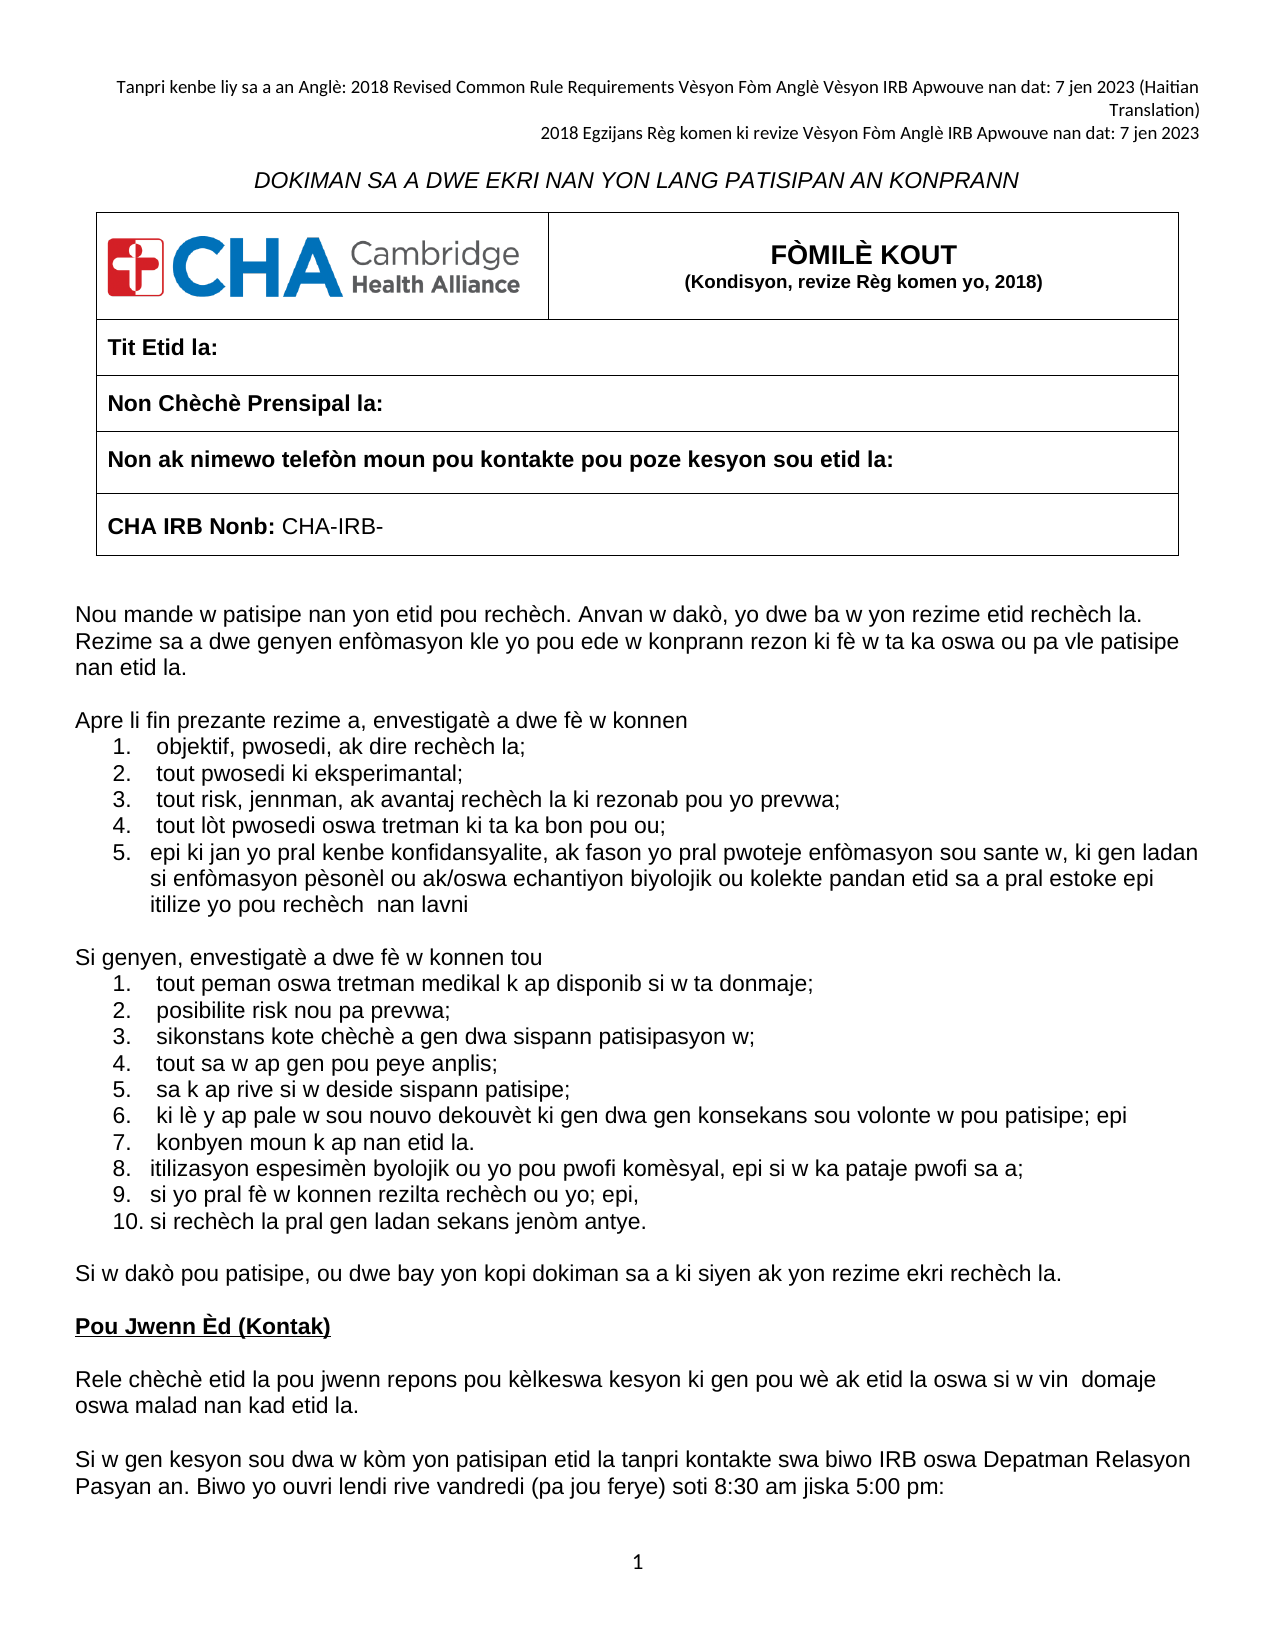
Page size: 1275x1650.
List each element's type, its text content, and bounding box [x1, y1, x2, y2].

text Pou Jwenn Èd (Kontak) [75, 1313, 1200, 1339]
text DOKIMAN SA A DWE EKRI NAN YON LANG PATISIPAN AN KONPRANN [75, 167, 1200, 193]
list konbyen moun k ap nan etid la. [112, 1128, 1200, 1155]
list itilizasyon espesimèn byolojik ou yo pou pwofi komèsyal, epi si w ka pataje pwofi sa a; [112, 1155, 1200, 1181]
text Rele chèchè etid la pou jwenn repons pou kèlkeswa kesyon ki gen pou wè ak etid la oswa si w vin domaje oswa malad nan kad etid la. [75, 1366, 1200, 1418]
table_cell Non ak nimewo telefòn moun pou kontakte pou poze kesyon sou etid la: [97, 432, 1178, 493]
text Si genyen, envestigatè a dwe fè w konnen tou [75, 944, 1200, 970]
list si rechèch la pral gen ladan sekans jenòm antye. [112, 1208, 1200, 1234]
list tout pwosedi ki eksperimantal; [112, 759, 1200, 786]
list ki lè y ap pale w sou nouvo dekouvèt ki gen dwa gen konsekans sou volonte w pou patisipe; epi [112, 1102, 1200, 1128]
list epi ki jan yo pral kenbe konfidansyalite, ak fason yo pral pwoteje enfòmasyon sou sante w, ki gen ladan si enfòmasyon pèsonèl ou ak/oswa echantiyon biyolojik ou kolekte pandan etid sa a pral estoke epi itilize yo pou rechèch nan lavni [112, 839, 1200, 918]
list tout sa w ap gen pou peye anplis; [112, 1049, 1200, 1076]
list tout peman oswa tretman medikal k ap disponib si w ta donmaje; [112, 970, 1200, 997]
list objektif, pwosedi, ak dire rechèch la; [112, 733, 1200, 759]
text Apre li fin prezante rezime a, envestigatè a dwe fè w konnen [75, 707, 1200, 733]
list sa k ap rive si w deside sispann patisipe; [112, 1076, 1200, 1102]
table_header FÒMILÈ KOUT (Kondisyon, revize Règ komen yo, 2018) [549, 213, 1178, 318]
list tout lòt pwosedi oswa tretman ki ta ka bon pou ou; [112, 812, 1200, 839]
table_header [97, 213, 548, 318]
list tout risk, jennman, ak avantaj rechèch la ki rezonab pou yo prevwa; [112, 786, 1200, 812]
text Nou mande w patisipe nan yon etid pou rechèch. Anvan w dakò, yo dwe ba w yon rezime etid rechèch la. Rezime sa a dwe genyen enfòmasyon kle yo pou ede w konprann rezon ki fè w ta ka oswa ou pa vle patisipe nan etid la. [75, 601, 1200, 681]
table_cell Tit Etid la: [97, 320, 1178, 375]
table_cell Non Chèchè Prensipal la: [97, 376, 1178, 431]
list si yo pral fè w konnen rezilta rechèch ou yo; epi, [112, 1181, 1200, 1208]
text Si w gen kesyon sou dwa w kòm yon patisipan etid la tanpri kontakte swa biwo IRB oswa Depatman Relasyon Pasyan an. Biwo yo ouvri lendi rive vandredi (pa jou ferye) soti 8:30 am jiska 5:00 pm: [75, 1446, 1200, 1499]
list sikonstans kote chèchè a gen dwa sispann patisipasyon w; [112, 1023, 1200, 1049]
table_cell CHA IRB Nonb: CHA-IRB- [97, 494, 1178, 555]
text Si w dakò pou patisipe, ou dwe bay yon kopi dokiman sa a ki siyen ak yon rezime ekri rechèch la. [75, 1260, 1200, 1287]
picture [107, 236, 520, 297]
list posibilite risk nou pa prevwa; [112, 997, 1200, 1023]
